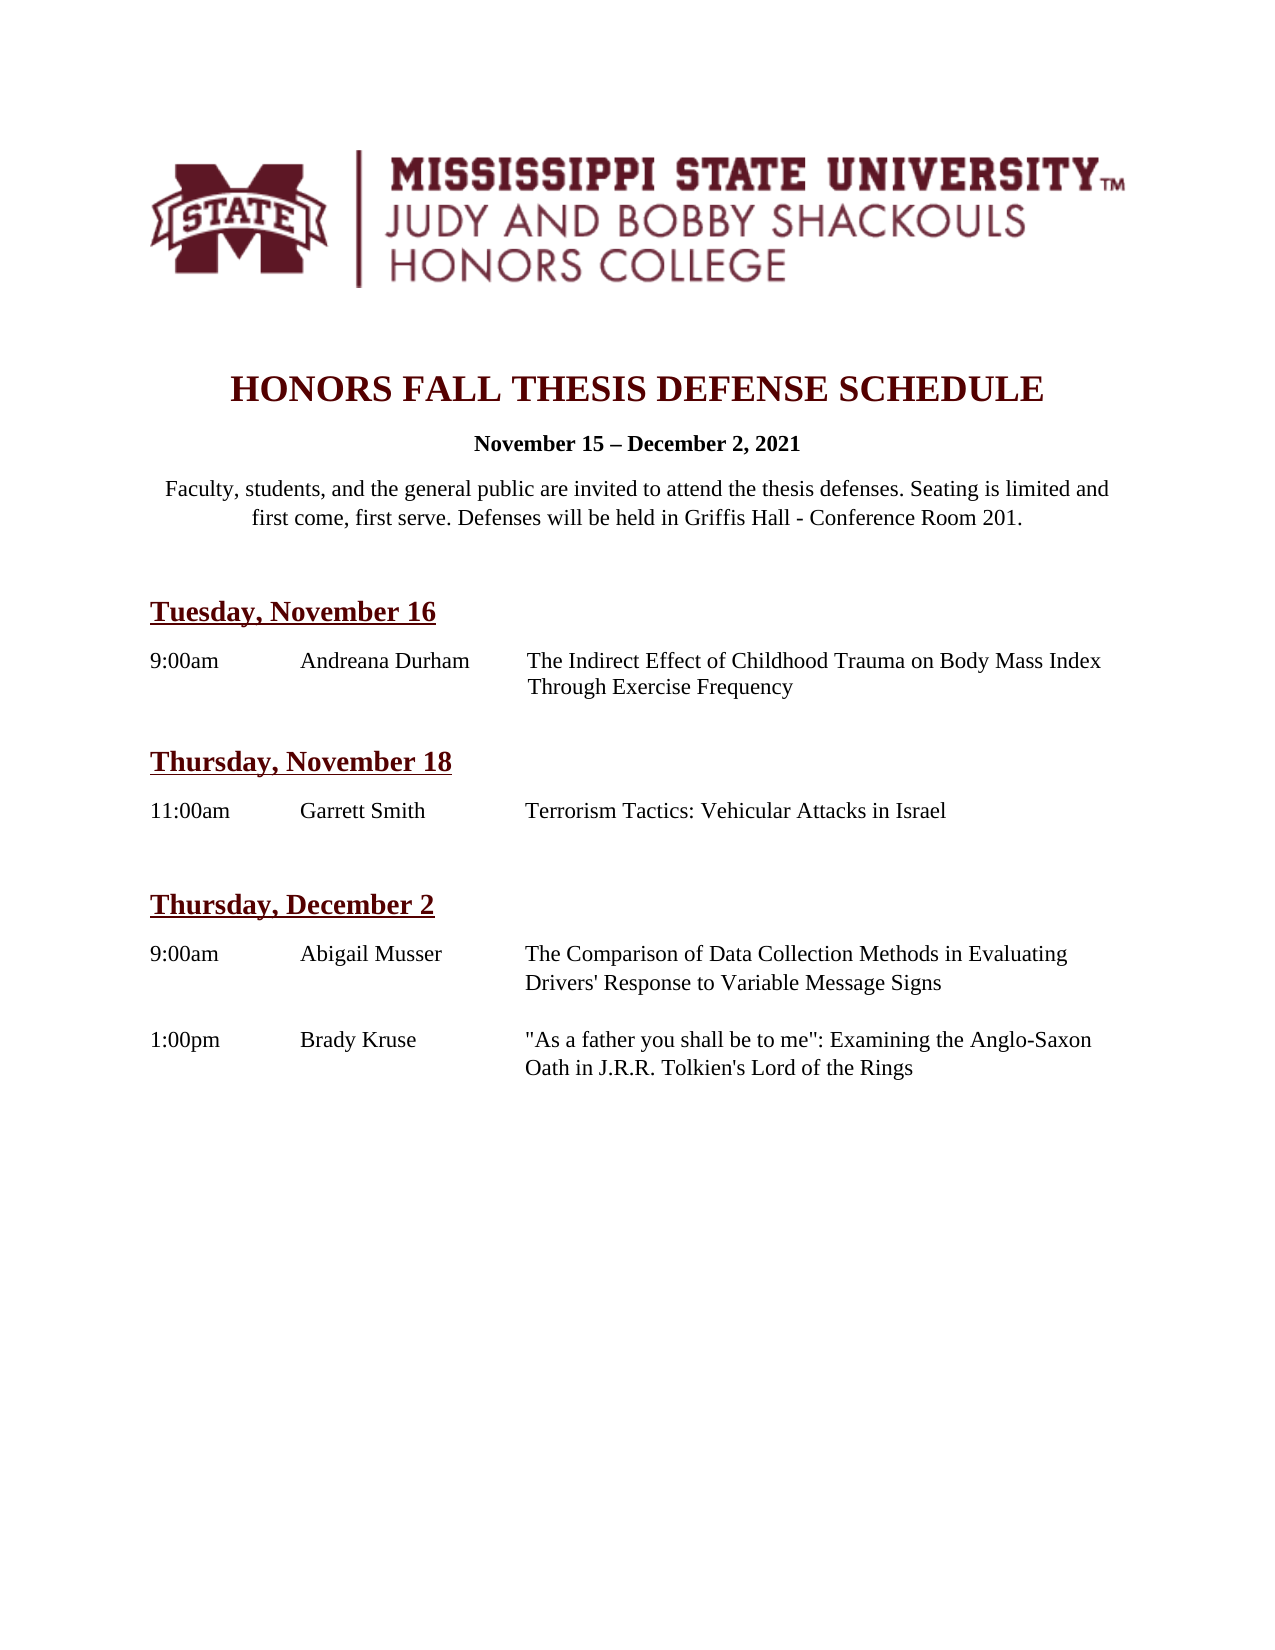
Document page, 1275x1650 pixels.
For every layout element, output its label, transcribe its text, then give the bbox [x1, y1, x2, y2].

text Faculty, students, and the general public are invited to attend the thesis defenses. Seating is limited and first come, first serve. Defenses will be held in Griffis Hall - Conference Room 201. [150, 475, 1125, 530]
text Thursday, December 2 [150, 887, 1125, 921]
text 11:00am Garrett Smith Terrorism Tactics: Vehicular Attacks in Israel [150, 797, 1125, 824]
text Oath in J.R.R. Tolkien's Lord of the Rings [450, 1054, 1125, 1080]
text November 15 – December 2, 2021 [150, 430, 1125, 456]
text 1:00pm Brady Kruse "As a father you shall be to me": Examining the Anglo-Saxon [150, 1026, 1125, 1052]
text 9:00am Abigail Musser The Comparison of Data Collection Methods in Evaluating [150, 940, 1125, 967]
picture [150, 150, 1125, 288]
text Tuesday, November 16 [150, 594, 1125, 627]
text HONORS FALL THESIS DEFENSE SCHEDULE [150, 367, 1125, 410]
text Through Exercise Frequency [150, 673, 1125, 699]
text 9:00am Andreana Durham The Indirect Effect of Childhood Trauma on Body Mass Index [150, 647, 1125, 673]
text Thursday, November 18 [150, 744, 1125, 778]
text Drivers' Response to Variable Message Signs [450, 969, 1125, 995]
